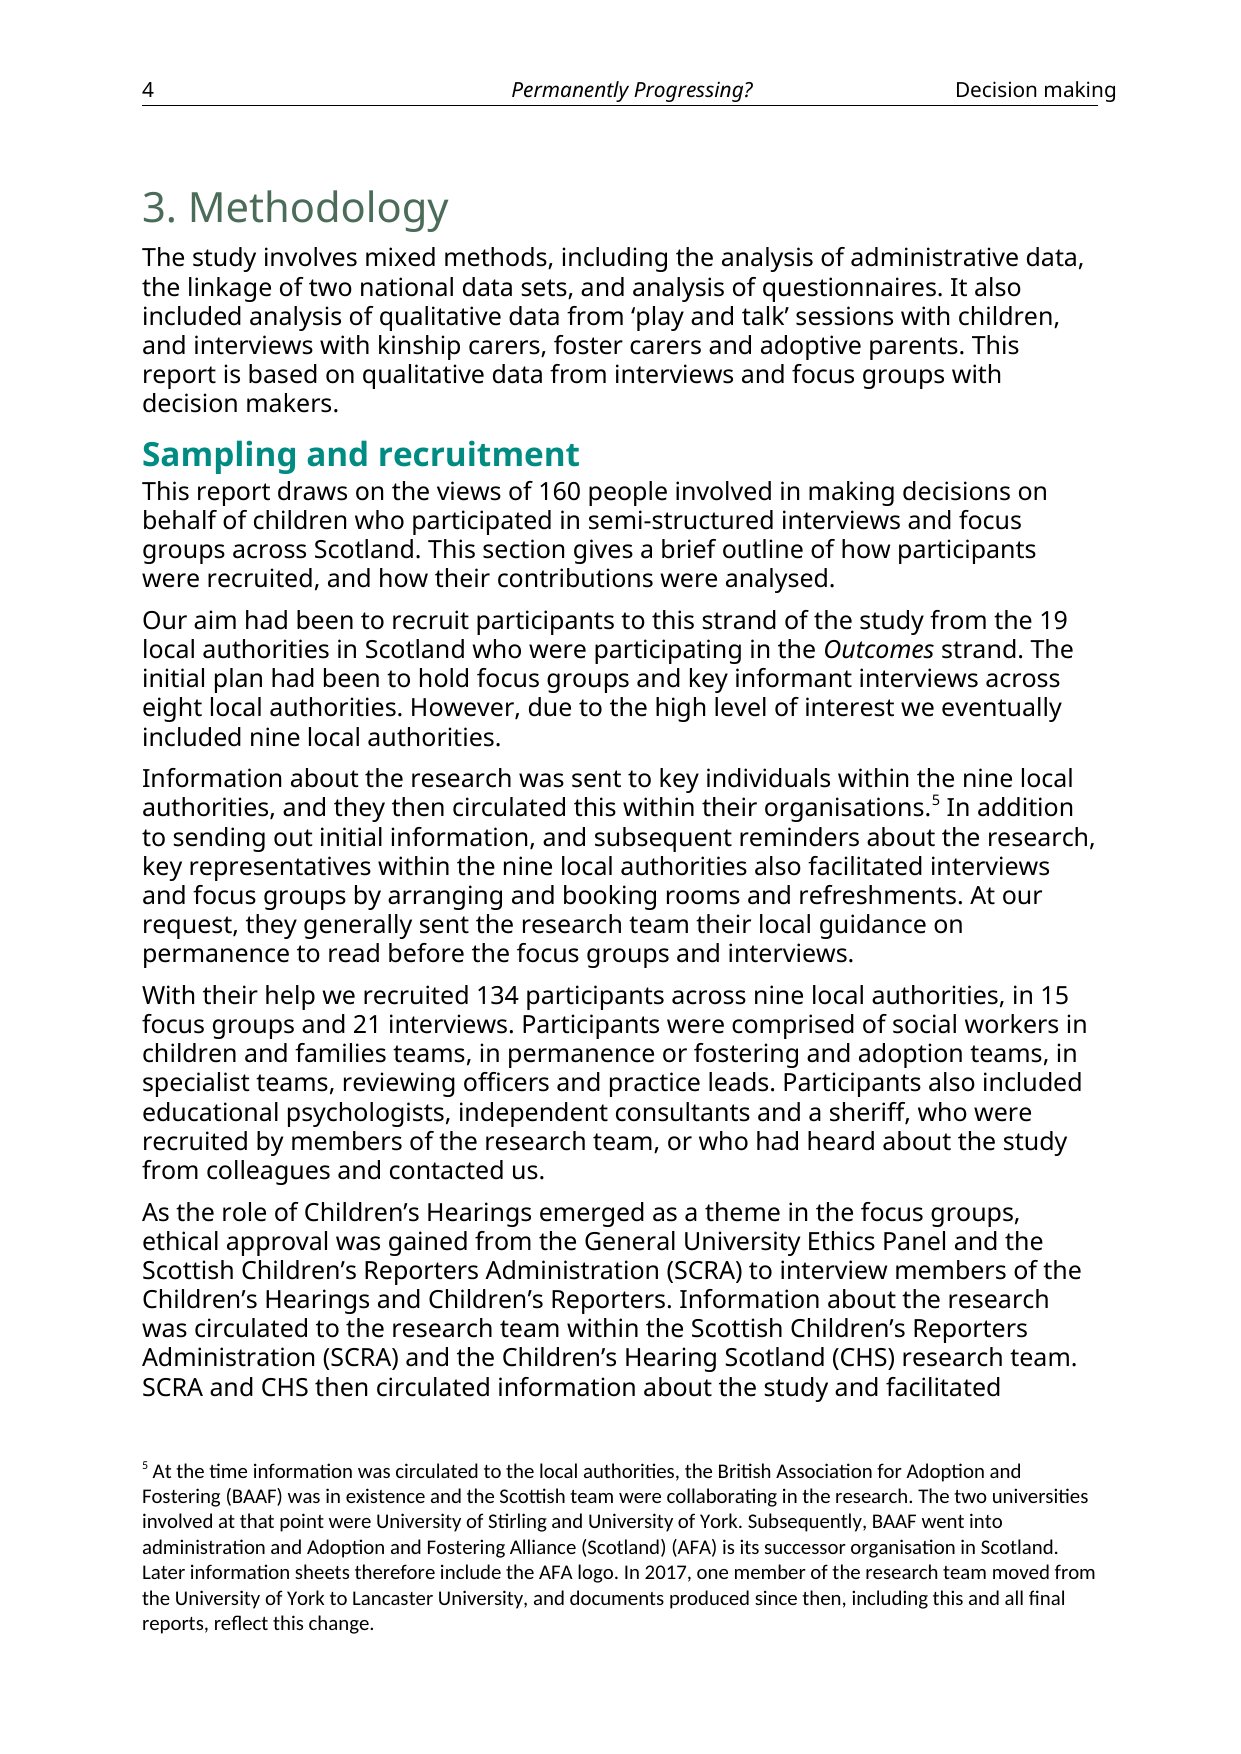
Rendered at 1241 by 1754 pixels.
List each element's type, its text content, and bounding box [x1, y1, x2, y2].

text The study involves mixed methods, including the analysis of administrative data, the linkage of two national data sets, and analysis of questionnaires. It also included analysis of qualitative data from ‘play and talk’ sessions with children, and interviews with kinship carers, foster carers and adoptive parents. This report is based on qualitative data from interviews and focus groups with decision makers. [142, 243, 1098, 418]
subtitle Sampling and recruitment [142, 439, 1098, 473]
text Our aim had been to recruit participants to this strand of the study from the 19 local authorities in Scotland who were participating in the Outcomes strand. The initial plan had been to hold focus groups and key informant interviews across eight local authorities. However, due to the high level of interest we eventually included nine local authorities. [142, 606, 1098, 752]
text This report draws on the views of 160 people involved in making decisions on behalf of children who participated in semi-structured interviews and focus groups across Scotland. This section gives a brief outline of how participants were recruited, and how their contributions were analysed. [142, 477, 1098, 593]
subtitle 3. Methodology [142, 189, 980, 231]
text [142, 1198, 1098, 1402]
text Information about the research was sent to key individuals within the nine local authorities, and they then circulated this within their organisations. In addition to sending out initial information, and subsequent reminders about the research, key representatives within the nine local authorities also facilitated interviews and focus groups by arranging and booking rooms and refreshments. At our request, they generally sent the research team their local guidance on permanence to read before the focus groups and interviews. [142, 764, 1098, 968]
text With their help we recruited 134 participants across nine local authorities, in 15 focus groups and 21 interviews. Participants were comprised of social workers in children and families teams, in permanence or fostering and adoption teams, in specialist teams, reviewing officers and practice leads. Participants also included educational psychologists, independent consultants and a sheriff, who were recruited by members of the research team, or who had heard about the study from colleagues and contacted us. [142, 981, 1098, 1185]
